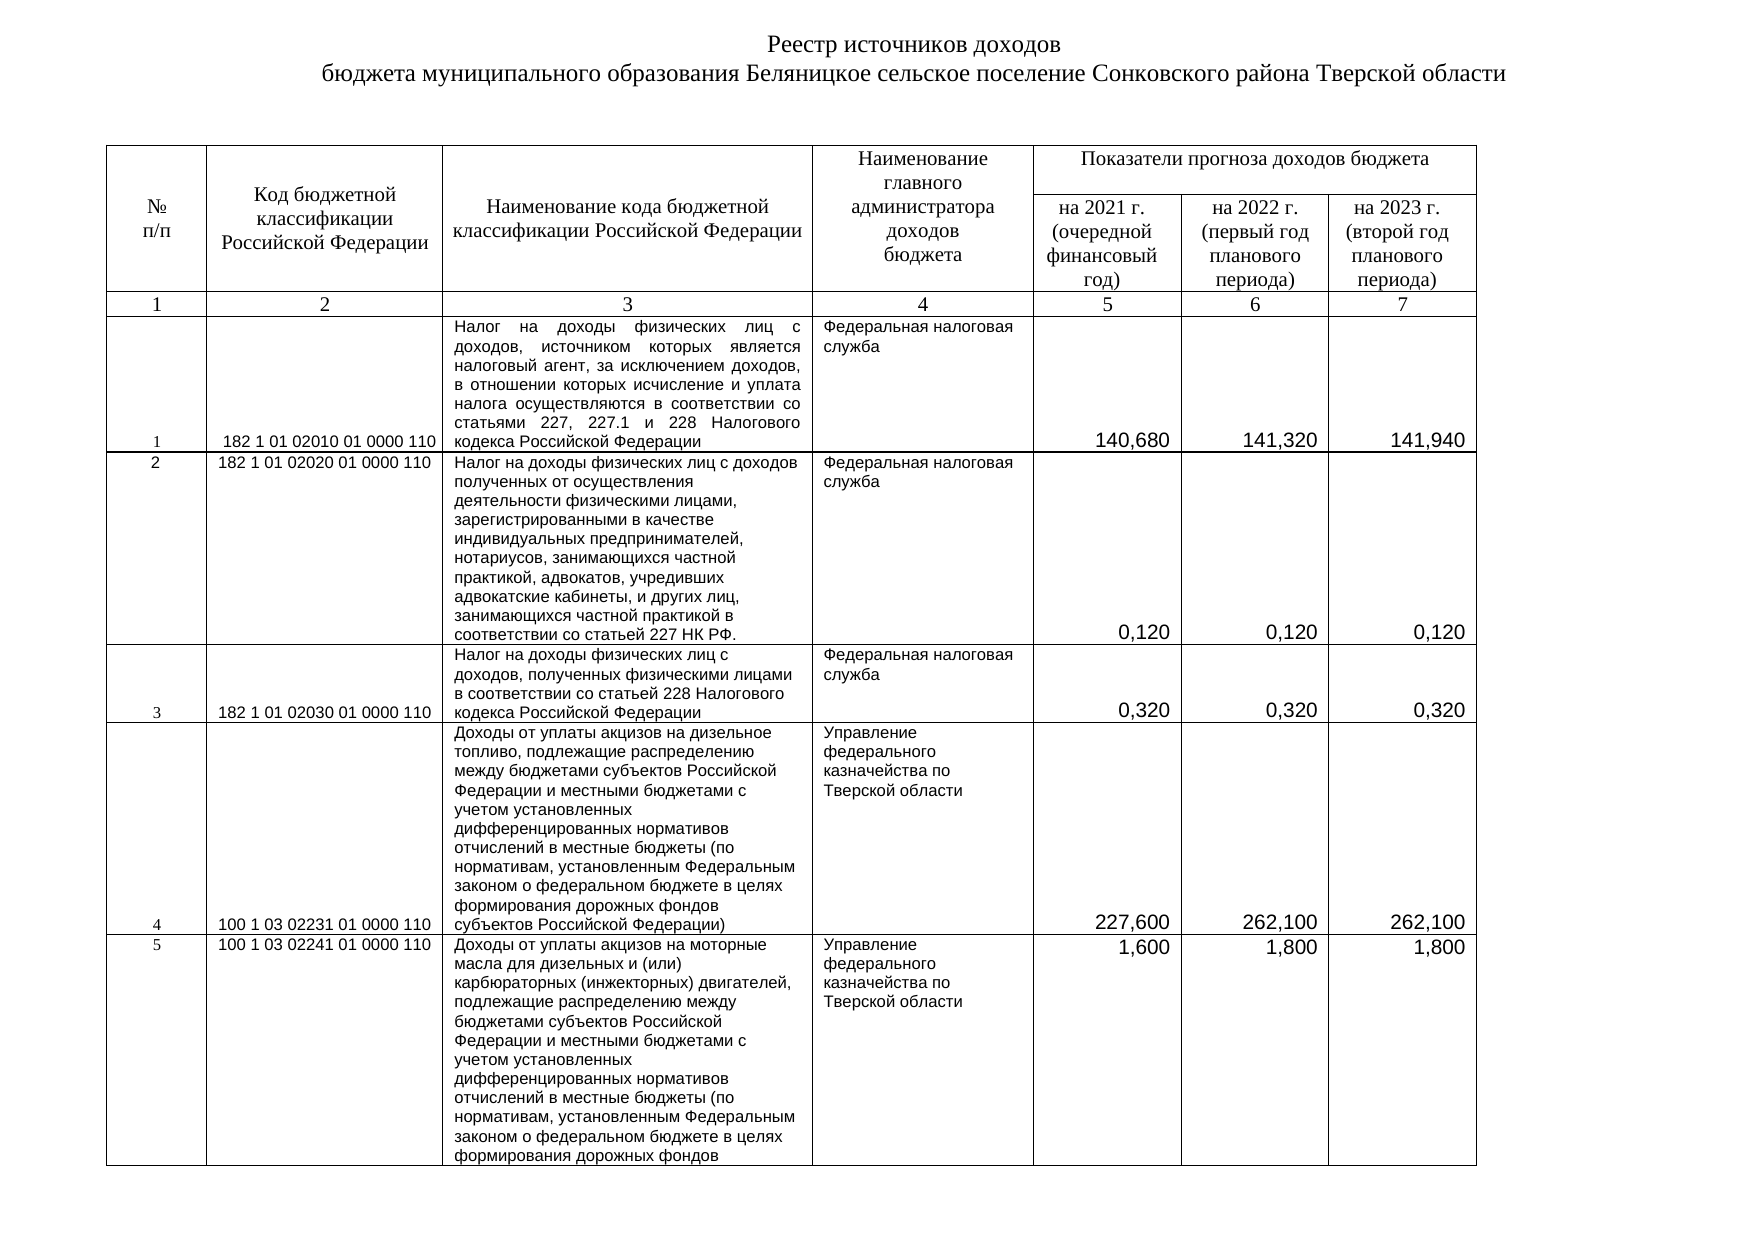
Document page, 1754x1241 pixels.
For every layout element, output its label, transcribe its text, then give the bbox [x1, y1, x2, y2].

table_cell 4 [107, 723, 206, 934]
table_header Показатели прогноза доходов бюджета [1034, 146, 1476, 194]
table_cell на 2022 г. (первый год планового периода) [1182, 195, 1328, 291]
table_cell 7 [1329, 292, 1476, 316]
table_cell 140,680 [1034, 317, 1181, 451]
table_cell 0,120 [1034, 453, 1181, 644]
table_cell 5 [107, 935, 206, 1165]
table_cell 5 [1034, 292, 1181, 316]
table_cell Налог на доходы физических лиц с доходов, источником которых является налоговый агент, за исключением доходов, в отношении которых исчисление и уплата налога осуществляются в соответствии со статьями 227, 227.1 и 228 Налогового кодекса Российской Федерации [443, 317, 812, 451]
table_cell Управление федерального казначейства по Тверской области [813, 723, 1033, 934]
table_cell 227,600 [1034, 723, 1181, 934]
table_cell Федеральная налоговая служба [813, 453, 1033, 644]
table_cell Федеральная налоговая служба [813, 317, 1033, 451]
table_cell 1,800 [1329, 935, 1476, 1165]
table_header Наименование главного администратора доходов бюджета [813, 146, 1033, 291]
table_header № п/п [107, 146, 206, 291]
table_cell Доходы от уплаты акцизов на дизельное топливо, подлежащие распределению между бюджетами субъектов Российской Федерации и местными бюджетами с учетом установленных дифференцированных нормативов отчислений в местные бюджеты (по нормативам, установленным Федеральным законом о федеральном бюджете в целях формирования дорожных фондов субъектов Российской Федерации) [443, 723, 812, 934]
table_cell 182 1 01 02020 01 0000 110 [207, 453, 442, 644]
table_cell 182 1 01 02010 01 0000 110 [207, 317, 442, 451]
table_cell 0,320 [1034, 645, 1181, 722]
table_cell 100 1 03 02231 01 0000 110 [207, 723, 442, 934]
table_cell 0,120 [1182, 453, 1328, 644]
table_cell на 2023 г. (второй год планового периода) [1329, 195, 1476, 291]
table_cell 182 1 01 02030 01 0000 110 [207, 645, 442, 722]
table_cell 1 [107, 292, 206, 316]
table_cell 141,320 [1182, 317, 1328, 451]
table_cell 0,320 [1182, 645, 1328, 722]
table_cell 2 [207, 292, 442, 316]
table_cell 3 [443, 292, 812, 316]
table_cell 4 [813, 292, 1033, 316]
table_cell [207, 935, 442, 1165]
table_cell 0,320 [1329, 645, 1476, 722]
table_header Наименование кода бюджетной классификации Российской Федерации [443, 146, 812, 291]
table_cell 1,800 [1182, 935, 1328, 1165]
table_cell 0,120 [1329, 453, 1476, 644]
table_cell на 2021 г. (очередной финансовый год) [1034, 195, 1181, 291]
table_cell 3 [107, 645, 206, 722]
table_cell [813, 935, 1033, 1165]
table_cell Федеральная налоговая служба [813, 645, 1033, 722]
table_cell Налог на доходы физических лиц с доходов, полученных физическими лицами в соответствии со статьей 228 Налогового кодекса Российской Федерации [443, 645, 812, 722]
table_cell 262,100 [1182, 723, 1328, 934]
table_cell 141,940 [1329, 317, 1476, 451]
text бюджета муниципального образования Беляницкое сельское поселение Сонковского района Тверской области [118, 58, 1636, 87]
table_cell Налог на доходы физических лиц с доходов полученных от осуществления деятельности физическими лицами, зарегистрированными в качестве индивидуальных предпринимателей, нотариусов, занимающихся частной практикой, адвокатов, учредивших адвокатские кабинеты, и других лиц, занимающихся частной практикой в соответствии со статьей 227 НК РФ. [443, 453, 812, 644]
table_header Код бюджетной классификации Российской Федерации [207, 146, 442, 291]
table_cell 6 [1182, 292, 1328, 316]
table_cell 1,600 [1034, 935, 1181, 1165]
table_cell 1 [107, 317, 206, 451]
table_cell 2 [107, 453, 206, 644]
text Реестр источников доходов [118, 29, 1636, 58]
table_cell 262,100 [1329, 723, 1476, 934]
